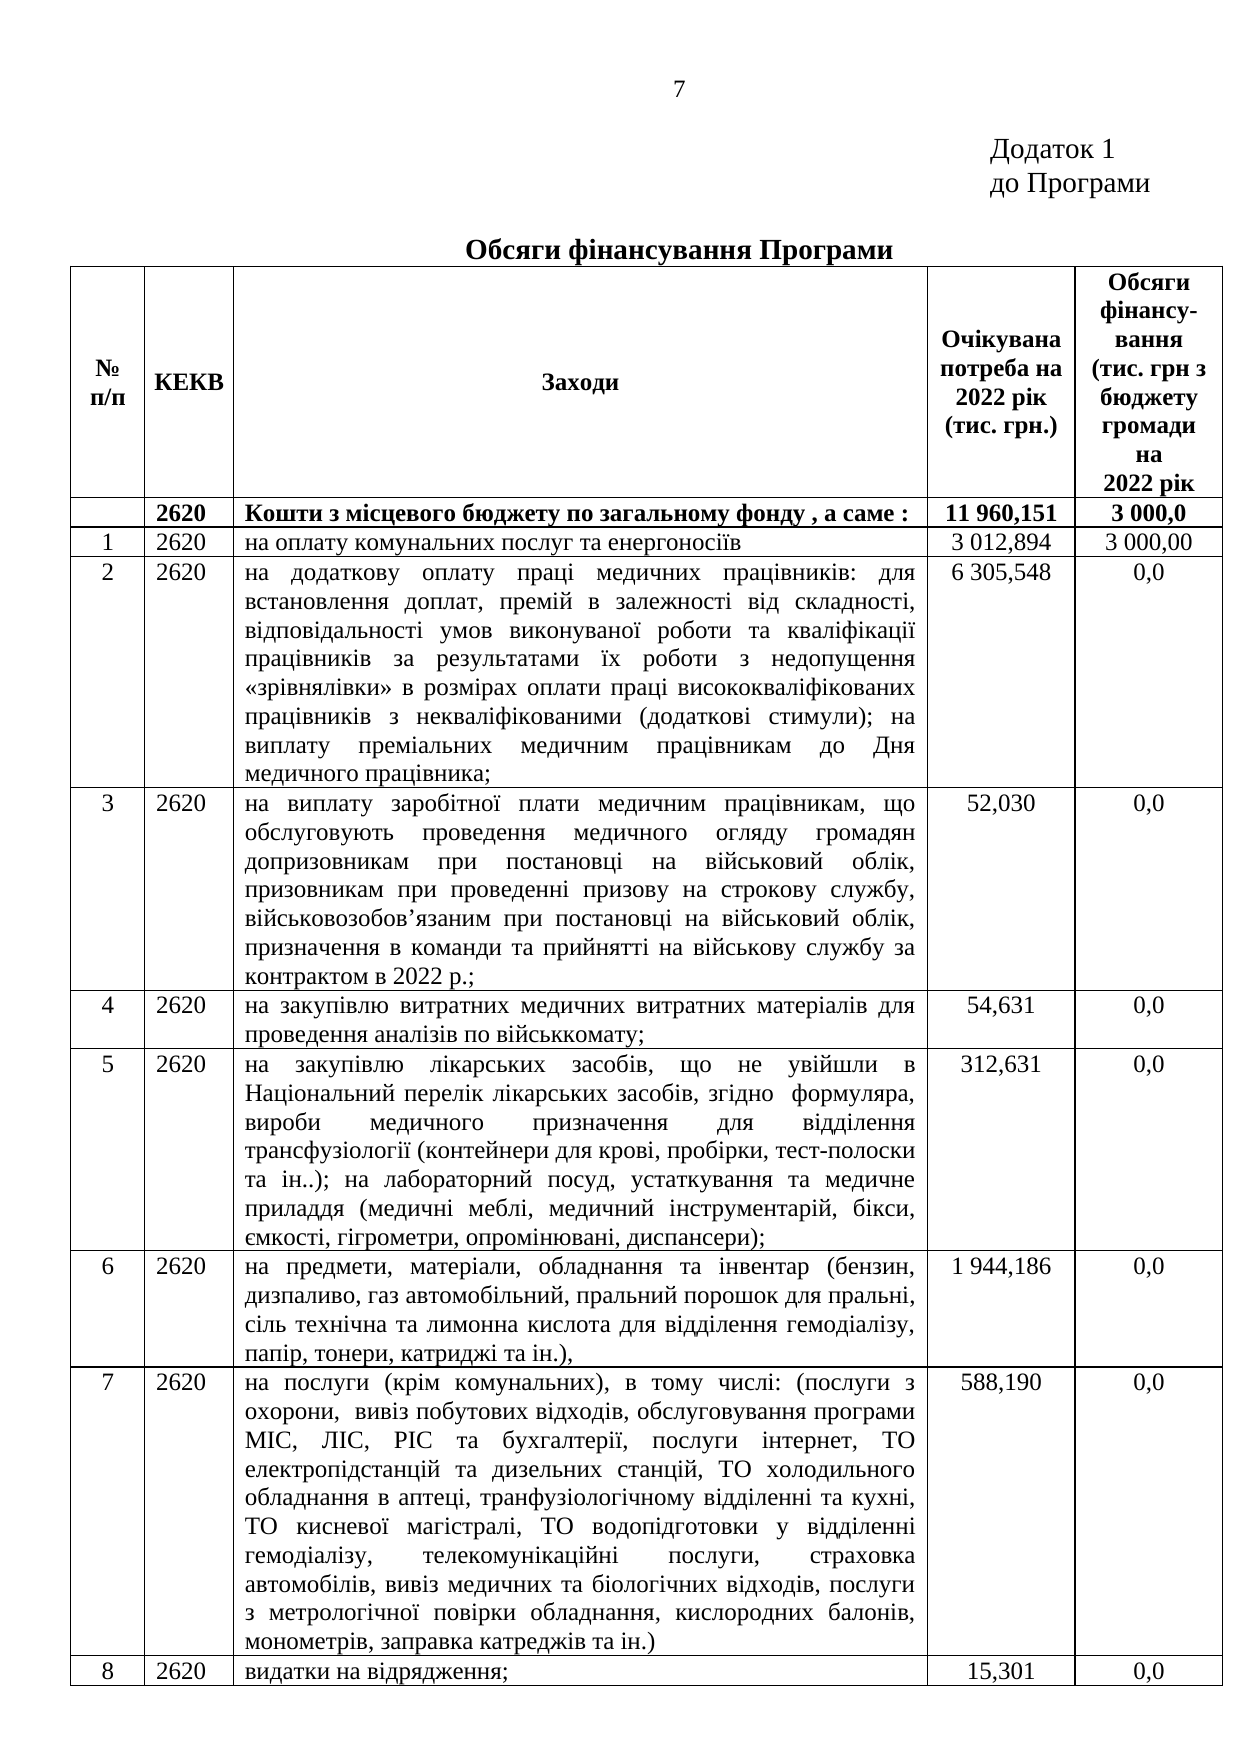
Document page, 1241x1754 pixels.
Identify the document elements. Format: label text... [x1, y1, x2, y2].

table_cell Кошти з місцевого бюджету по загальному фонду , а саме : [234, 498, 927, 526]
table_cell на предмети, матеріали, обладнання та інвентар (бензин, дизпаливо, газ автомобільний, пральний порошок для пральні, сіль технічна та лимонна кислота для відділення гемодіалізу, папір, тонери, катриджі та ін.), [234, 1251, 927, 1366]
table_header Заходи [234, 267, 927, 497]
table_cell 3 012,894 [928, 528, 1074, 556]
table_cell 0,0 [1076, 788, 1222, 989]
table_cell 2620 [145, 1368, 233, 1655]
table_cell 6 305,548 [928, 557, 1074, 787]
table_cell 5 [71, 1049, 144, 1250]
text до Програми [989, 165, 1181, 198]
table_cell [71, 498, 144, 526]
table_cell 1 944,186 [928, 1251, 1074, 1366]
table_header Обсяги фінансу-вання (тис. грн з бюджету громади на 2022 рік [1076, 267, 1222, 497]
table_cell 3 [71, 788, 144, 989]
table_header Очікувана потреба на 2022 рік (тис. грн.) [928, 267, 1074, 497]
table_cell 54,631 [928, 991, 1074, 1048]
table_cell 312,631 [928, 1049, 1074, 1250]
table_cell на виплату заробітної плати медичним працівникам, що обслуговують проведення медичного огляду громадян допризовникам при постановці на військовий облік, призовникам при проведенні призову на строкову службу, військовозобовʼязаним при постановці на військовий облік, призначення в команди та прийнятті на військову службу за контрактом в 2022 р.; [234, 788, 927, 989]
table_cell 11 960,151 [928, 498, 1074, 526]
table_cell 2620 [145, 1251, 233, 1366]
table_cell видатки на відрядження; [234, 1656, 927, 1685]
table_cell 15,301 [928, 1656, 1074, 1685]
table_cell 0,0 [1076, 1368, 1222, 1655]
table_cell 0,0 [1076, 1656, 1222, 1685]
table_cell 52,030 [928, 788, 1074, 989]
table_cell на оплату комунальних послуг та енергоносіїв [234, 528, 927, 556]
table_cell 2620 [145, 557, 233, 787]
table_cell 4 [71, 991, 144, 1048]
table_cell 1 [71, 528, 144, 556]
table_cell на закупівлю лікарських засобів, що не увійшли в Національний перелік лікарських засобів, згідно формуляра, вироби медичного призначення для відділення трансфузіології (контейнери для крові, пробірки, тест-полоски та ін..); на лабораторний посуд, устаткування та медичне приладдя (медичні меблі, медичний інструментарій, бікси, ємкості, гігрометри, опромінювані, диспансери); [234, 1049, 927, 1250]
table_cell 0,0 [1076, 557, 1222, 787]
table_cell 2620 [145, 788, 233, 989]
table_cell на додаткову оплату праці медичних працівників: для встановлення доплат, премій в залежності від складності, відповідальності умов виконуваної роботи та кваліфікації працівників за результатами їх роботи з недопущення «зрівнялівки» в розмірах оплати праці висококваліфікованих працівників з некваліфікованими (додаткові стимули); на виплату преміальних медичним працівникам до Дня медичного працівника; [234, 557, 927, 787]
table_cell 2620 [145, 498, 233, 526]
table_cell 7 [71, 1368, 144, 1655]
text Обсяги фінансування Програми [177, 232, 1181, 266]
table_cell 3 000,00 [1076, 528, 1222, 556]
table_cell 2620 [145, 1049, 233, 1250]
table_cell 8 [71, 1656, 144, 1685]
table_header № п/п [71, 267, 144, 497]
table_cell 2620 [145, 528, 233, 556]
table_cell 2 [71, 557, 144, 787]
table_cell 2620 [145, 991, 233, 1048]
text Додаток 1 [989, 131, 1181, 165]
table_cell 0,0 [1076, 1049, 1222, 1250]
table_cell 0,0 [1076, 991, 1222, 1048]
table_cell на послуги (крім комунальних), в тому числі: (послуги з охорони, вивіз побутових відходів, обслуговування програми МІС, ЛІС, РІС та бухгалтерії, послуги інтернет, ТО електропідстанцій та дизельних станцій, ТО холодильного обладнання в аптеці, транфузіологічному відділенні та кухні, ТО кисневої магістралі, ТО водопідготовки у відділенні гемодіалізу, телекомунікаційні послуги, страховка автомобілів, вивіз медичних та біологічних відходів, послуги з метрологічної повірки обладнання, кислородних балонів, монометрів, заправка катреджів та ін.) [234, 1368, 927, 1655]
table_cell 588,190 [928, 1368, 1074, 1655]
table_cell 6 [71, 1251, 144, 1366]
table_cell 3 000,0 [1076, 498, 1222, 526]
table_cell 0,0 [1076, 1251, 1222, 1366]
table_header КЕКВ [145, 267, 233, 497]
table_cell 2620 [145, 1656, 233, 1685]
table_cell на закупівлю витратних медичних витратних матеріалів для проведення аналізів по військкомату; [234, 991, 927, 1048]
